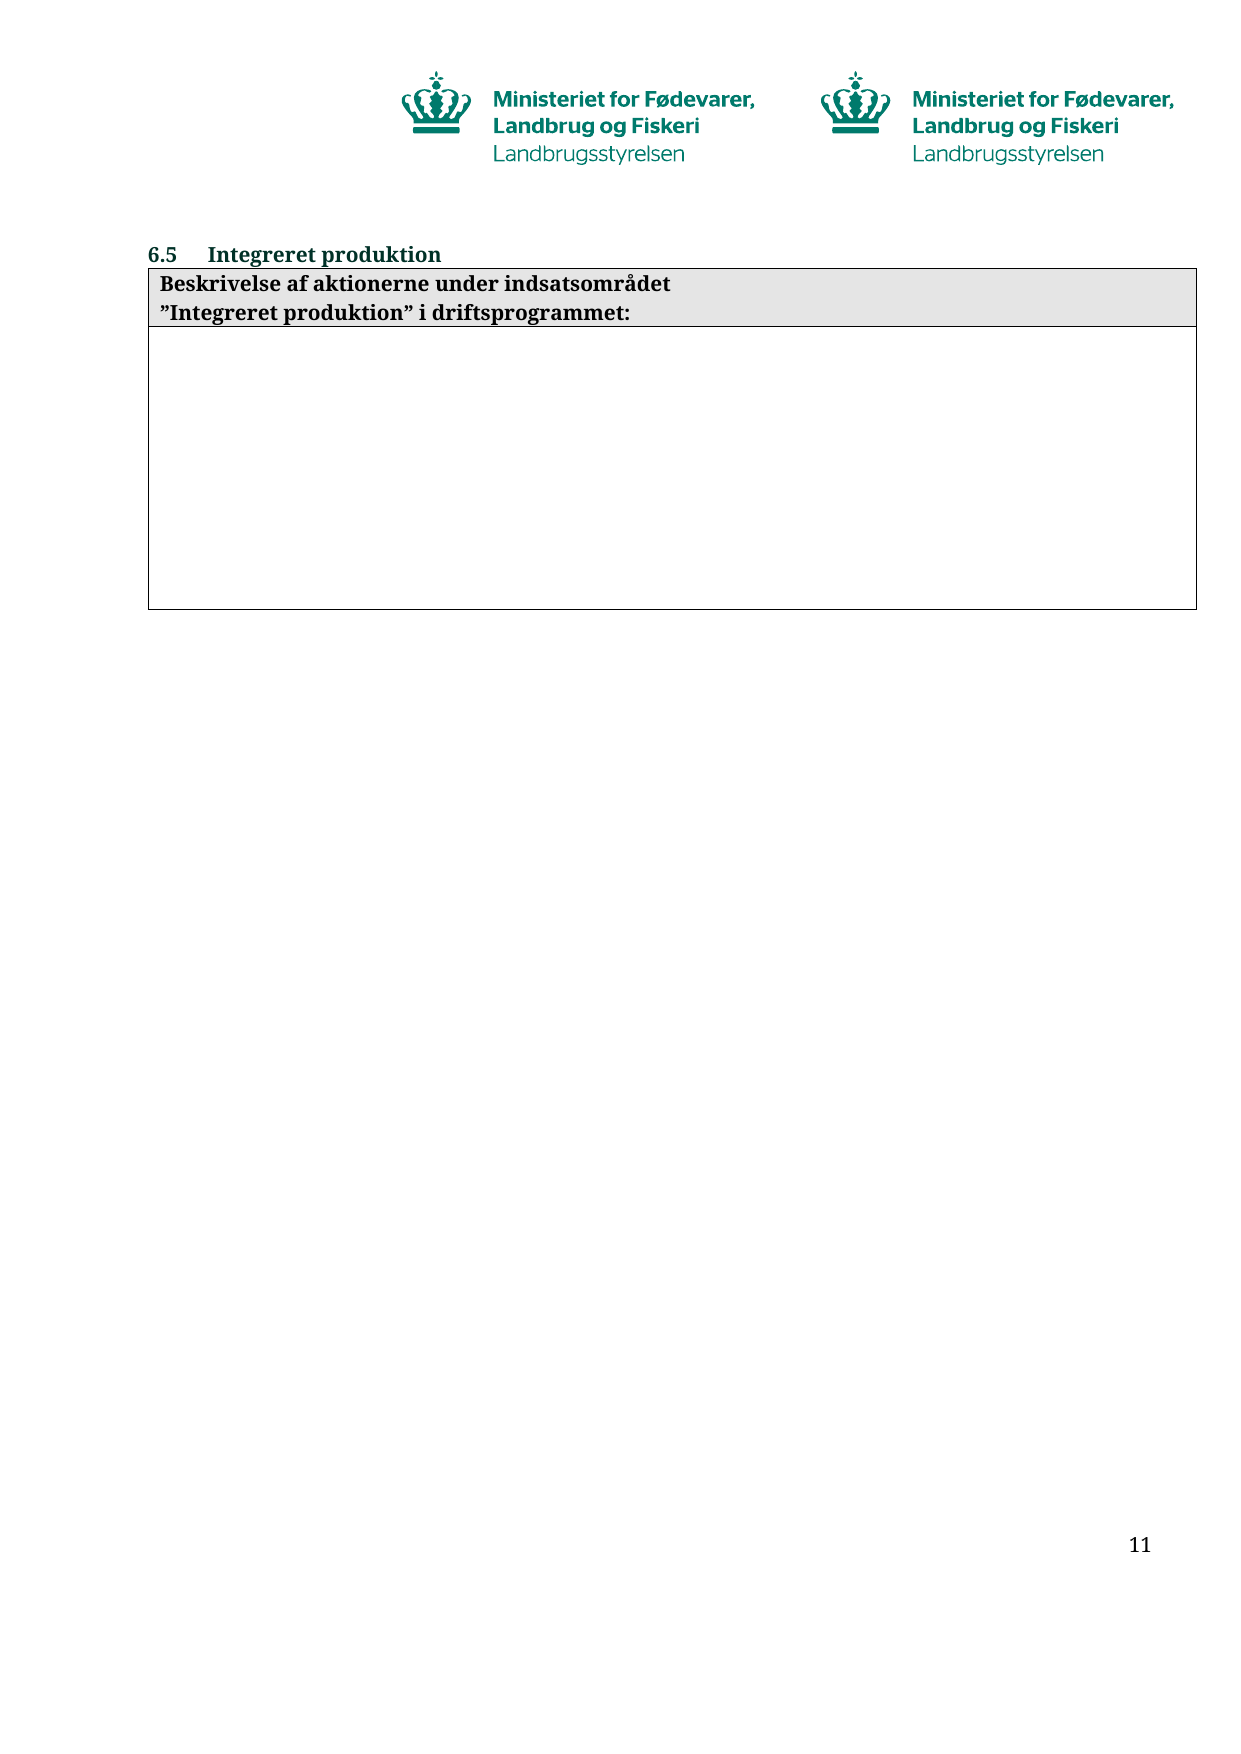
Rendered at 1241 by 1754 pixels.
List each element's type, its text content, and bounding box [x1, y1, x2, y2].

table_header Beskrivelse af aktionerne under indsatsområdet ”Integreret produktion” i driftsprogrammet: [149, 269, 1196, 326]
table_cell [149, 327, 1196, 609]
subtitle Integreret produktion [148, 240, 1152, 268]
